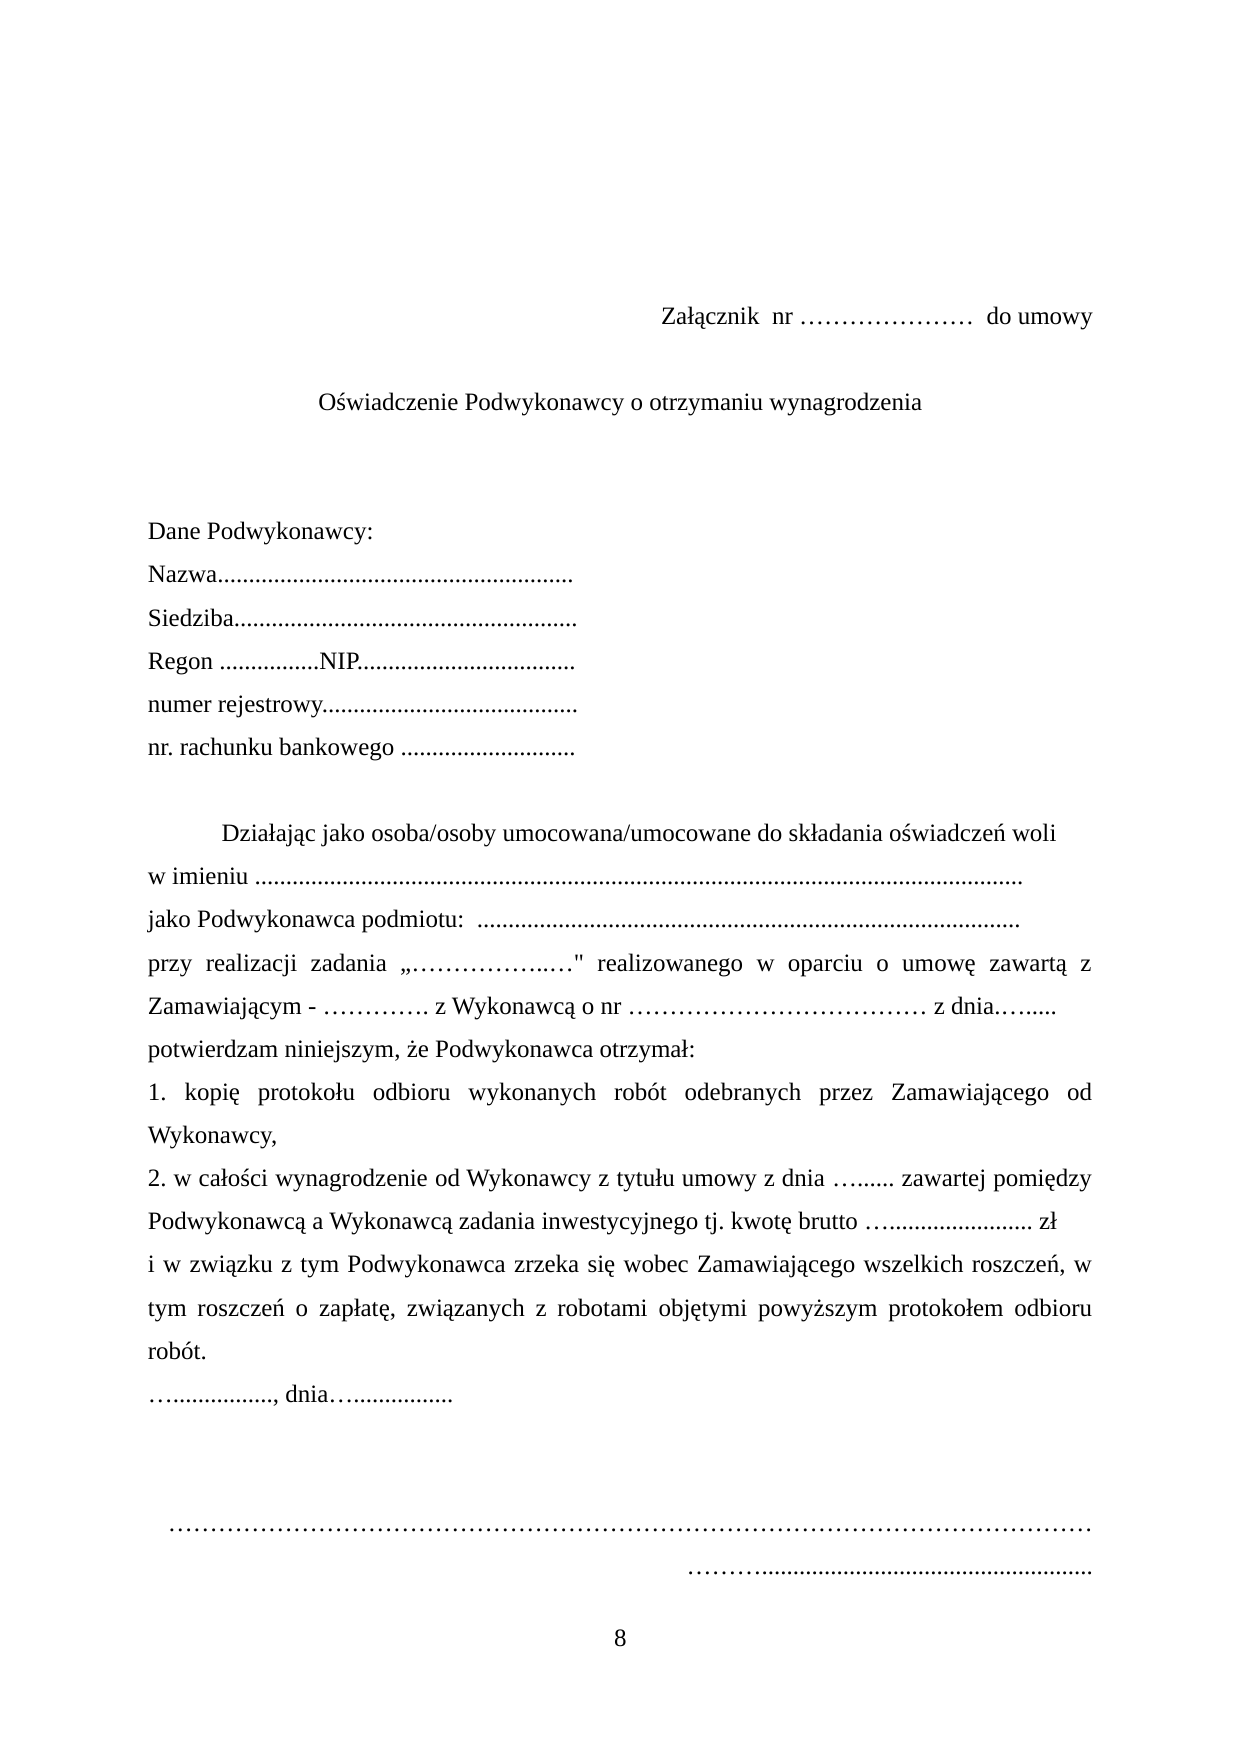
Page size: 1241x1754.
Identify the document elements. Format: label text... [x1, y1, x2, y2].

text Dane Podwykonawcy: [148, 516, 1093, 545]
text i w związku z tym Podwykonawca zrzeka się wobec Zamawiającego wszelkich roszczeń, w tym roszczeń o zapłatę, związanych z robotami objętymi powyższym protokołem odbioru robót. [148, 1249, 1093, 1364]
text Załącznik nr ………………… do umowy [148, 301, 1093, 329]
text Siedziba....................................................... [148, 603, 1093, 631]
text 2. w całości wynagrodzenie od Wykonawcy z tytułu umowy z dnia …...... zawartej pomiędzy Podwykonawcą a Wykonawcą zadania inwestycyjnego tj. kwotę brutto …....................... zł [148, 1163, 1093, 1235]
text w imieniu ........................................................................................................................... [148, 861, 1093, 890]
text Regon ................NIP................................... [148, 646, 1093, 674]
text jako Podwykonawca podmiotu: ....................................................................................... [148, 904, 1093, 933]
text …………………………………………………………………………………………………………..................................................... [148, 1508, 1093, 1580]
text numer rejestrowy......................................... [148, 689, 1093, 718]
text Oświadczenie Podwykonawcy o otrzymaniu wynagrodzenia [148, 387, 1093, 416]
text Nazwa......................................................... [148, 559, 1093, 588]
text potwierdzam niniejszym, że Podwykonawca otrzymał: [148, 1034, 1093, 1063]
text …................, dnia…................ [148, 1379, 1093, 1408]
text Działając jako osoba/osoby umocowana/umocowane do składania oświadczeń woli [148, 818, 1093, 847]
text nr. rachunku bankowego ............................ [148, 732, 1093, 761]
text 1. kopię protokołu odbioru wykonanych robót odebranych przez Zamawiającego od Wykonawcy, [148, 1077, 1093, 1149]
text przy realizacji zadania „……………..…" realizowanego w oparciu o umowę zawartą z Zamawiającym - …………. z Wykonawcą o nr ……………………………… z dnia.…..... [148, 948, 1093, 1019]
